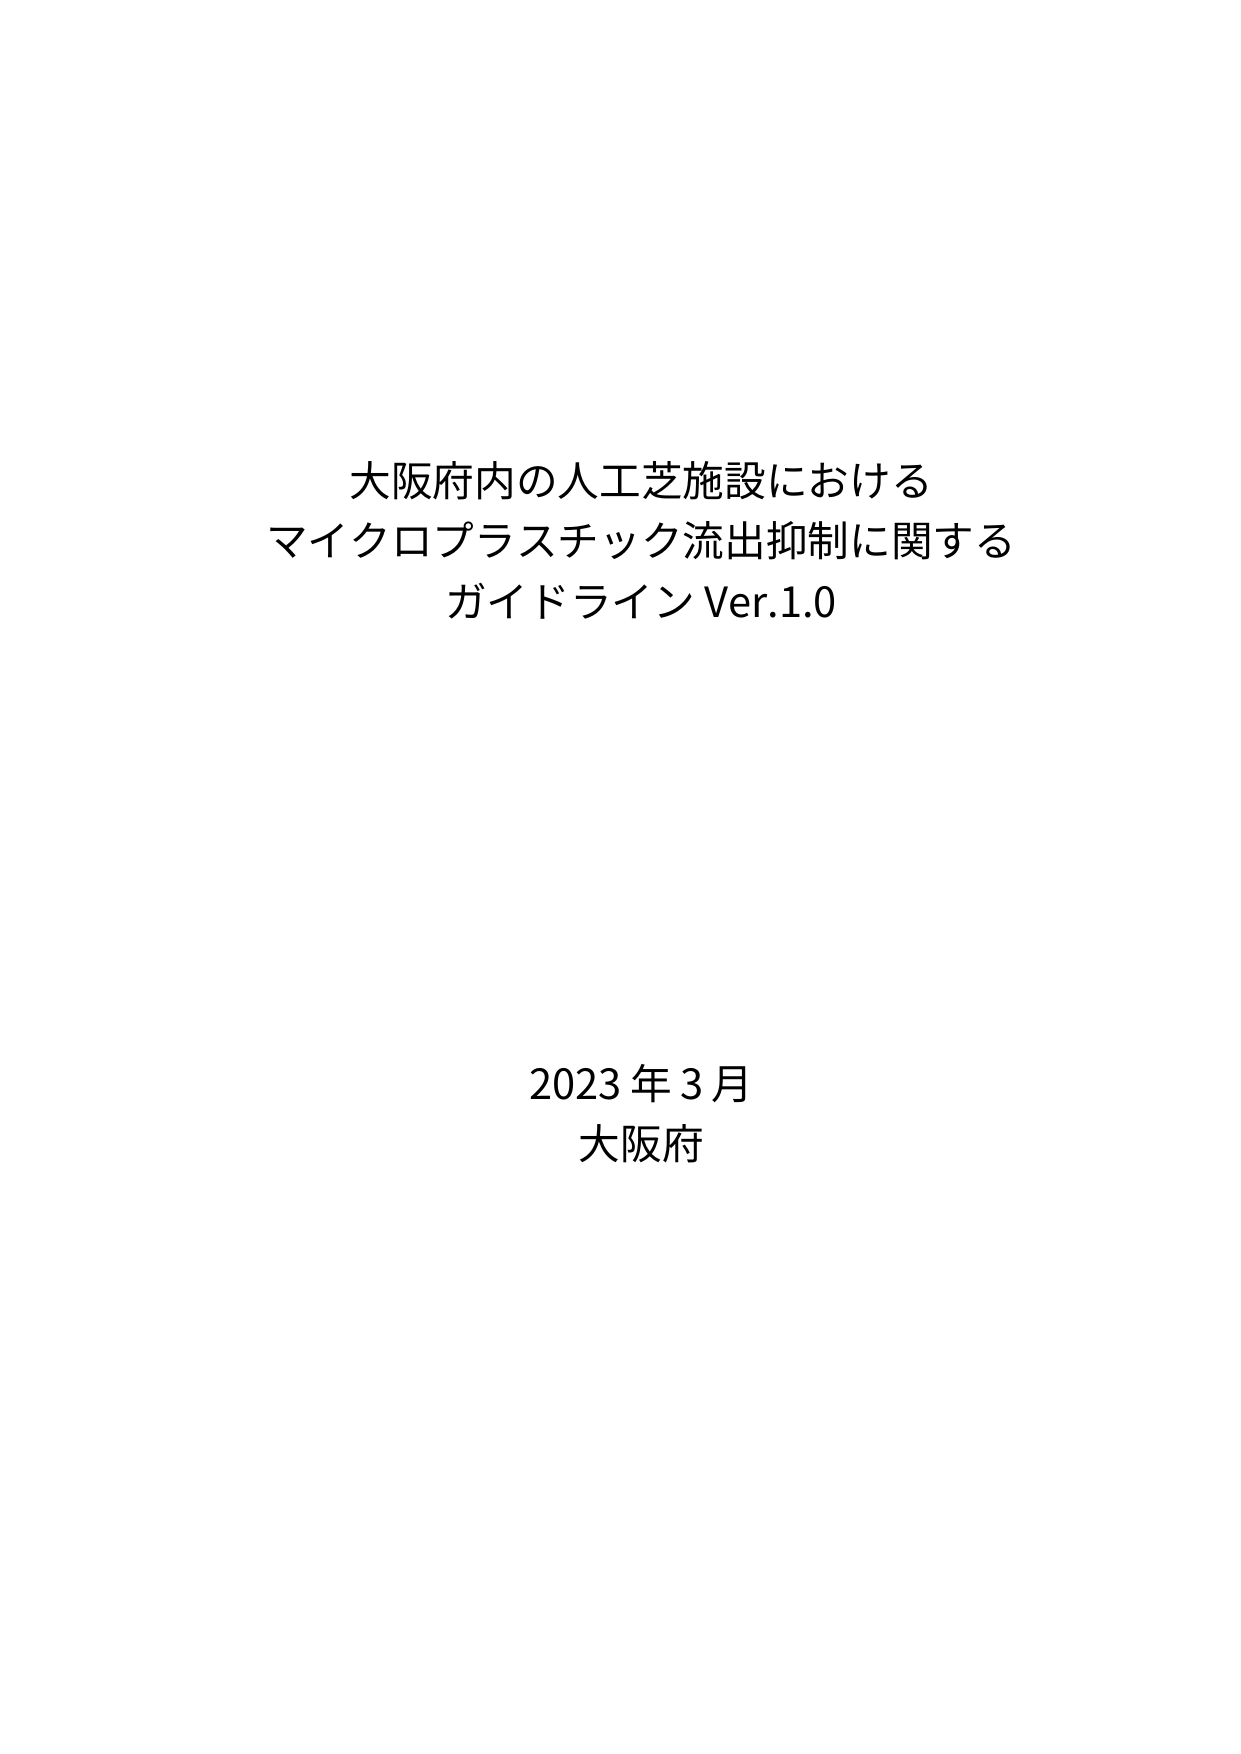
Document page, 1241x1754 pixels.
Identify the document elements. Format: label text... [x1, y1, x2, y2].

title 大阪府内の人工芝施設における [150, 448, 1090, 508]
title 大阪府 [150, 1111, 1090, 1172]
title 2023年3月 [150, 1051, 1090, 1111]
title マイクロプラスチック流出抑制に関する [150, 508, 1090, 569]
title ガイドライン Ver.1.0 [150, 569, 1090, 629]
